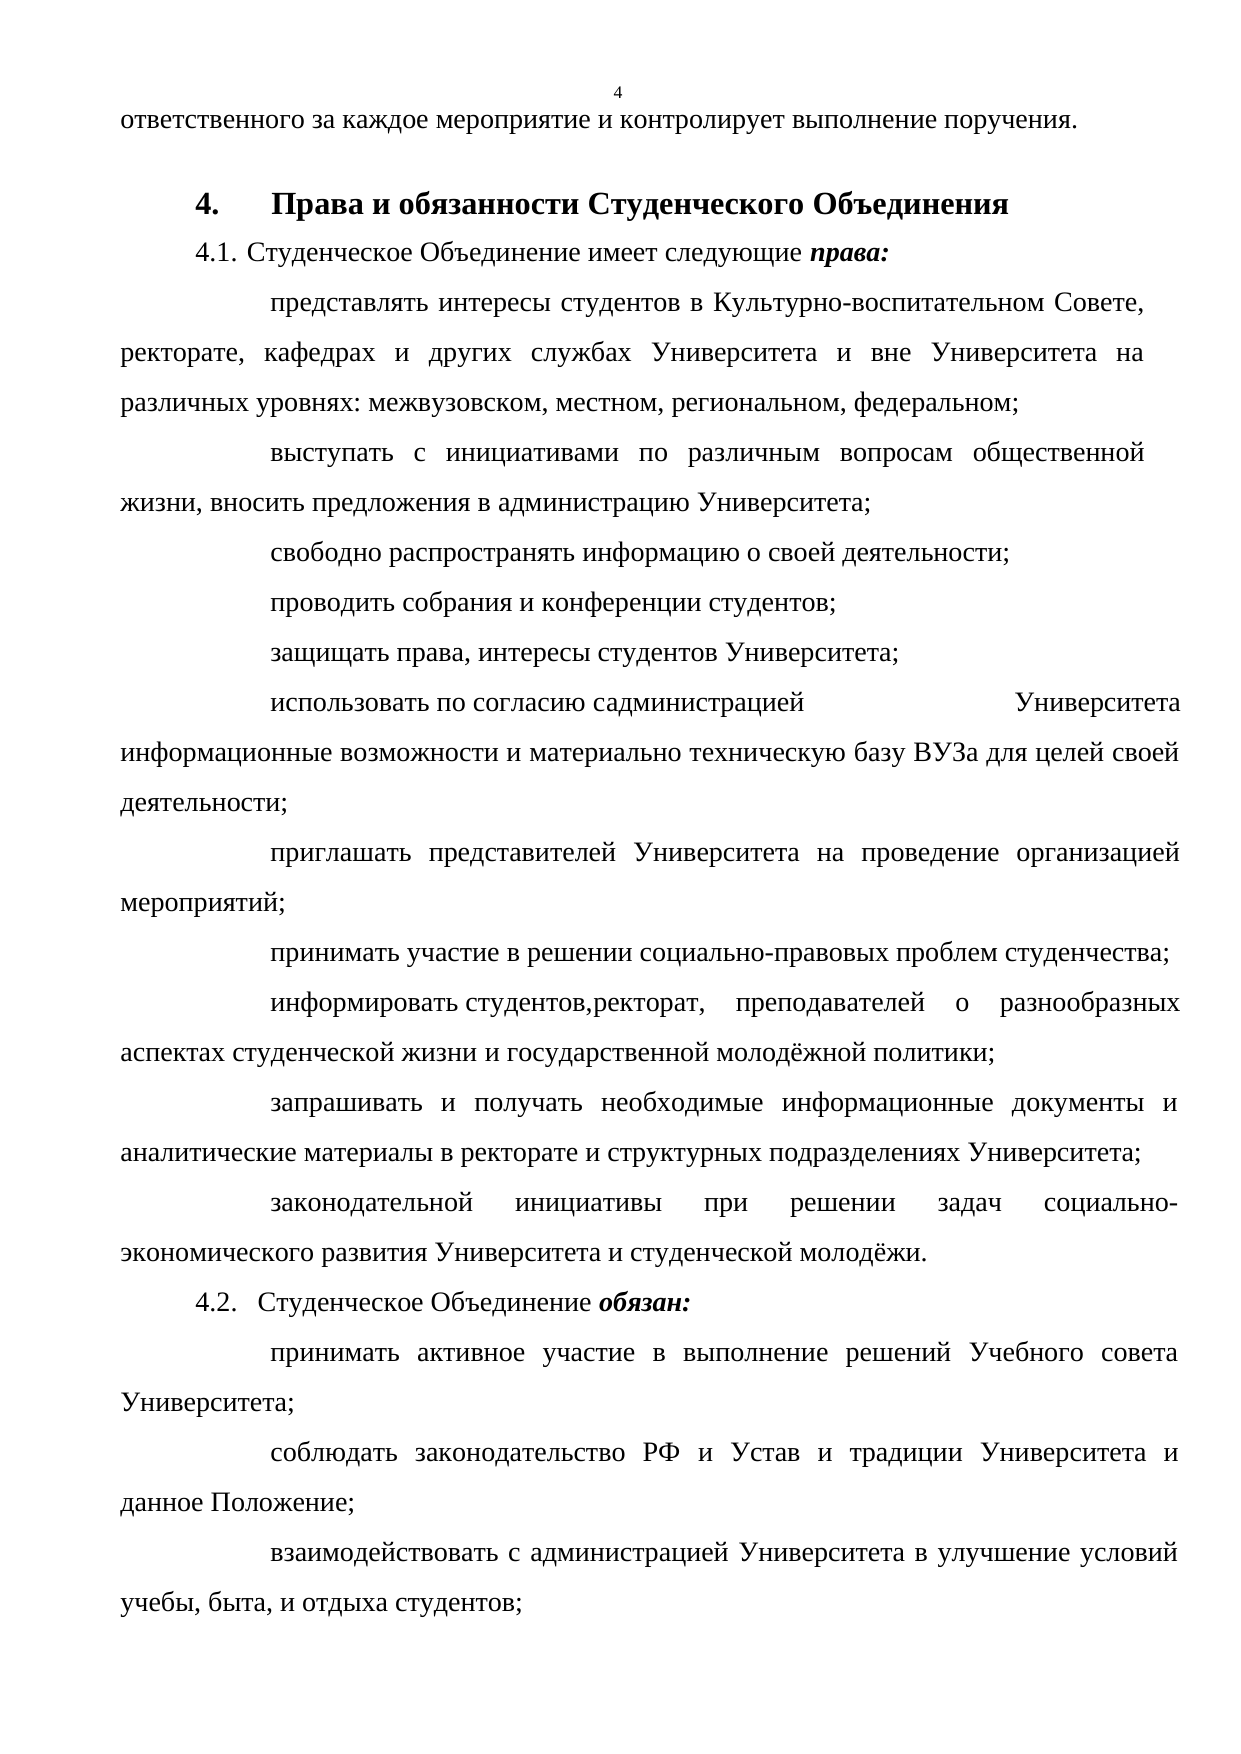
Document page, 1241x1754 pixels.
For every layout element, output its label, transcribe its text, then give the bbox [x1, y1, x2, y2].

text взаимодействовать с администрацией Университета в улучшение условий учебы, быта, и отдыха студентов; [120, 1521, 1179, 1621]
text соблюдать законодательство РФ и Устав и традиции Университета и данное Положение; [120, 1421, 1179, 1521]
text законодательной инициативы при решении задач социально- экономического развития Университета и студенческой молодёжи. [120, 1171, 1179, 1271]
text защищать права, интересы студентов Университета; [270, 621, 1073, 671]
list Права и обязанности Студенческого Объединения [120, 189, 1181, 221]
text свободно распространять информацию о своей деятельности; проводить собрания и конференции студентов; [270, 521, 1073, 621]
text принимать участие в решении социально-правовых проблем студенчества; [120, 921, 1179, 971]
text выступать с инициативами по различным вопросам общественной жизни, вносить предложения в администрацию Университета; [120, 421, 1146, 521]
text запрашивать и получать необходимые информационные документы и аналитические материалы в ректорате и структурных подразделениях Университета; [120, 1071, 1179, 1171]
text информировать студентов, ректорат, преподавателей о разнообразных аспектах студенческой жизни и государственной молодёжной политики; [120, 971, 1181, 1071]
text представлять интересы студентов в Культурно-воспитательном Совете, ректорате, кафедрах и других службах Университета и вне Университета на различных уровнях: межвузовском, местном, региональном, федеральном; [120, 271, 1146, 421]
list Студенческое Объединение имеет следующие права: [120, 221, 1181, 271]
text принимать активное участие в выполнение решений Учебного совета Университета; [120, 1321, 1179, 1421]
list Студенческое Объединение обязан: [195, 1271, 1181, 1321]
text приглашать представителей Университета на проведение организацией мероприятий; [120, 821, 1181, 921]
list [120, 89, 1146, 139]
text использовать по согласию с администрацией Университета информационные возможности и материально техническую базу ВУЗа для целей своей деятельности; [120, 671, 1181, 821]
